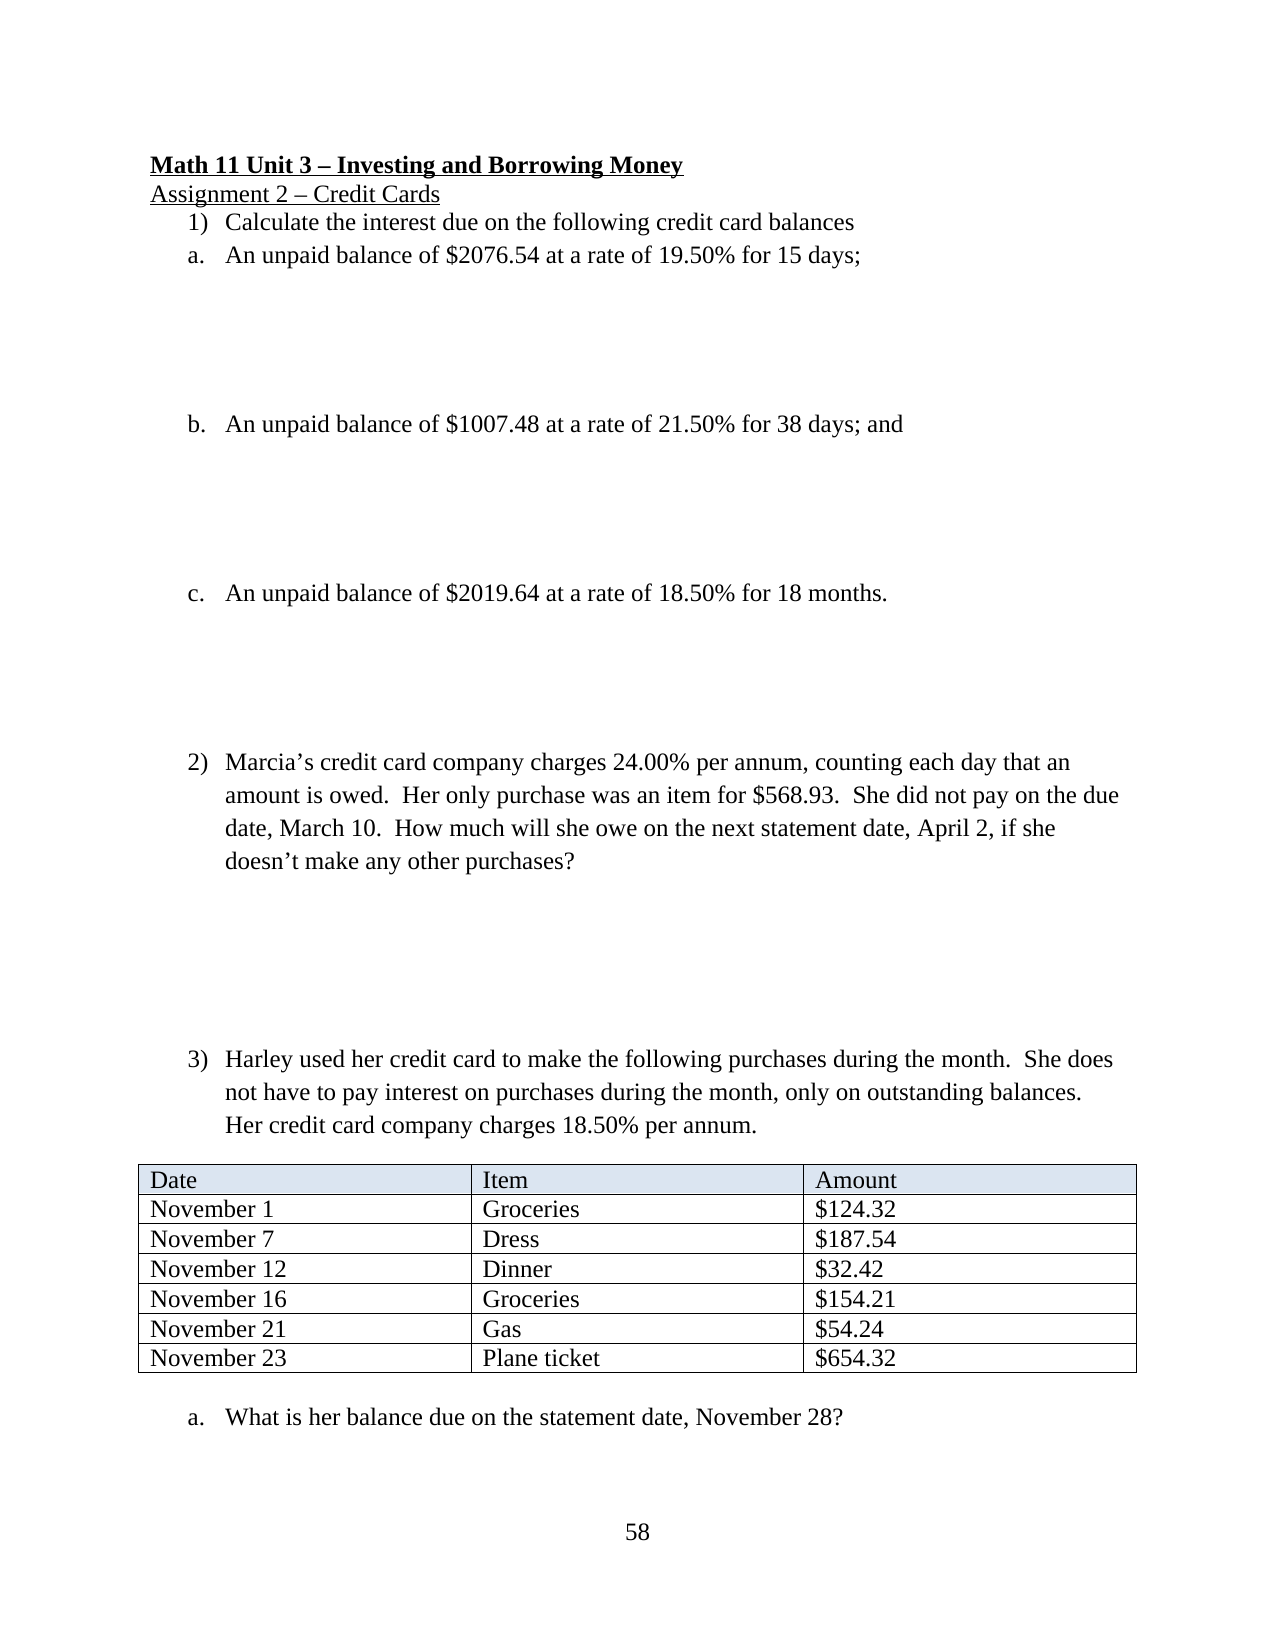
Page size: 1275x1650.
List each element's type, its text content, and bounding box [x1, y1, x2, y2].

table_cell Groceries [472, 1195, 803, 1223]
list Marcia’s credit card company charges 24.00% per annum, counting each day that an amount is owed. Her only purchase was an item for $568.93. She did not pay on the due date, March 10. How much will she owe on the next statement date, April 2, if she doesn’t make any other purchases? [187, 747, 1125, 875]
table_cell Dress [472, 1224, 803, 1253]
table_cell $54.24 [804, 1314, 1136, 1342]
table_header Date [139, 1165, 471, 1193]
table_cell November 1 [139, 1195, 471, 1223]
table_cell $32.42 [804, 1254, 1136, 1283]
table_cell November 23 [139, 1344, 471, 1372]
list An unpaid balance of $1007.48 at a rate of 21.50% for 38 days; and [187, 409, 1125, 438]
table_header Item [472, 1165, 803, 1193]
table_cell Groceries [472, 1284, 803, 1313]
table_cell November 12 [139, 1254, 471, 1283]
table_cell Dinner [472, 1254, 803, 1283]
table_cell November 16 [139, 1284, 471, 1313]
table_cell $124.32 [804, 1195, 1136, 1223]
list Harley used her credit card to make the following purchases during the month. She does not have to pay interest on purchases during the month, only on outstanding balances. Her credit card company charges 18.50% per annum. [187, 1044, 1125, 1138]
table_cell $187.54 [804, 1224, 1136, 1253]
text Math 11 Unit 3 – Investing and Borrowing Money [150, 150, 1125, 179]
table_cell $154.21 [804, 1284, 1136, 1313]
table_cell $654.32 [804, 1344, 1136, 1372]
table_cell November 7 [139, 1224, 471, 1253]
table_cell Plane ticket [472, 1344, 803, 1372]
list What is her balance due on the statement date, November 28? [187, 1402, 1125, 1431]
list Calculate the interest due on the following credit card balances [187, 207, 1125, 236]
table_cell November 21 [139, 1314, 471, 1342]
list An unpaid balance of $2019.64 at a rate of 18.50% for 18 months. [187, 578, 1125, 607]
text Assignment 2 – Credit Cards [150, 179, 1125, 207]
table_header Amount [804, 1165, 1136, 1193]
list An unpaid balance of $2076.54 at a rate of 19.50% for 15 days; [187, 241, 1125, 269]
table_cell Gas [472, 1314, 803, 1342]
